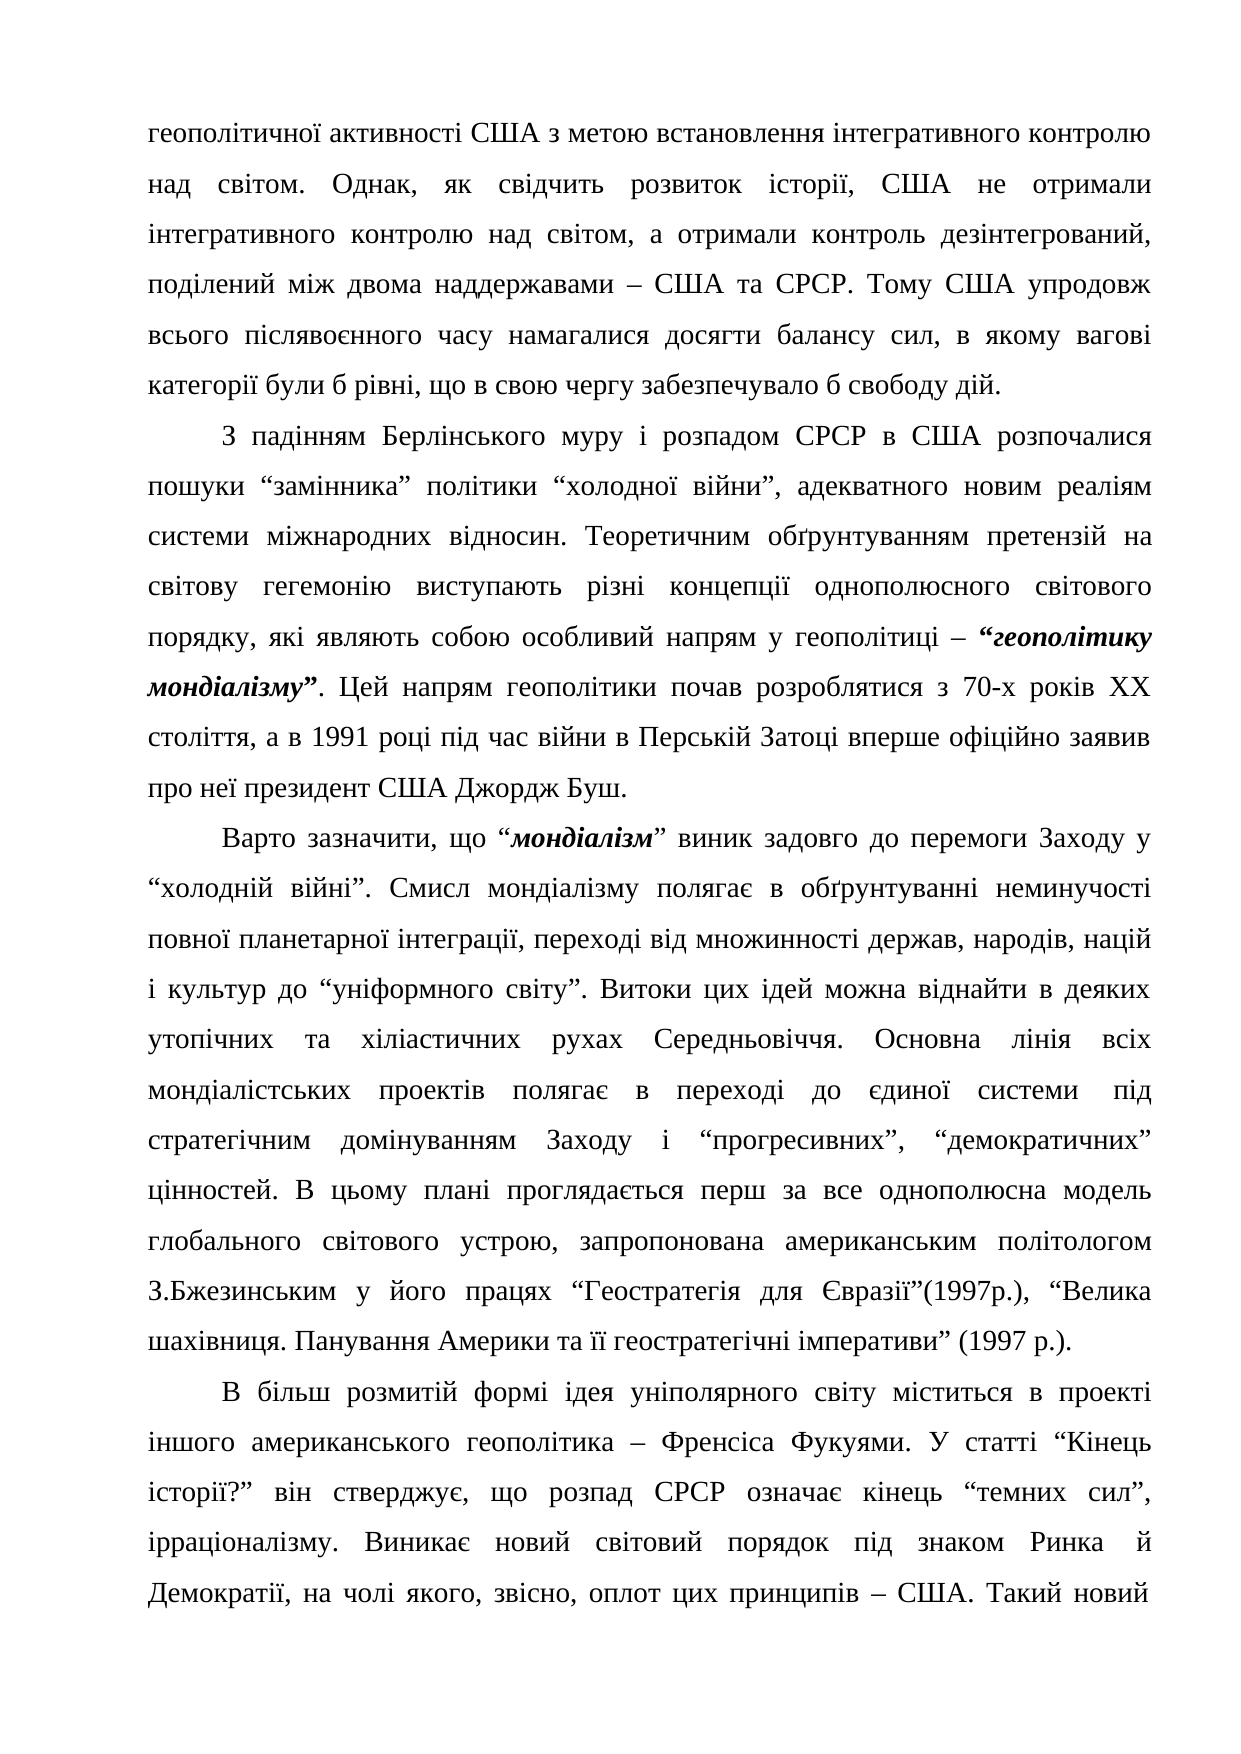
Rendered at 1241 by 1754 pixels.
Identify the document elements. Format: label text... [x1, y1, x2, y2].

text В більш розмитій формі ідея уніполярного світу міститься в проекті іншого американського геополітика – Френсіса Фукуями. У статті “Кінець історії?” він стверджує, що розпад СРСР означає кінець “темних сил”, ірраціоналізму. Виникає новий світовий порядок під знаком Ринка й Демократії, на чолі якого, звісно, оплот цих принципів – США. Такий новий [148, 1374, 1152, 1608]
text Варто зазначити, що “мондіалізм” виник задовго до перемоги Заходу у “холодній війні”. Смисл мондіалізму полягає в обґрунтуванні неминучості повної планетарної інтеграції, переході від множинності держав, народів, націй і культур до “уніформного світу”. Витоки цих ідей можна віднайти в деяких утопічних та хіліастичних рухах Середньовіччя. Основна лінія всіх мондіалістських проектів полягає в переході до єдиної системи під стратегічним домінуванням Заходу і “прогресивних”, “демократичних” цінностей. В цьому плані проглядається перш за все однополюсна модель глобального світового устрою, запропонована американським політологом З.Бжезинським у його працях “Геостратегія для Євразії”(1997р.), “Велика шахівниця. Панування Америки та її геостратегічні імперативи” (1997 р.). [148, 820, 1152, 1357]
text З падінням Берлінського муру і розпадом СРСР в США розпочалися пошуки “замінника” політики “холодної війни”, адекватного новим реаліям системи міжнародних відносин. Теоретичним обґрунтуванням претензій на світову гегемонію виступають різні концепції однополюсного світового порядку, які являють собою особливий напрям у геополітиці – “геополітику мондіалізму”. Цей напрям геополітики почав розроблятися з 70-х років ХХ століття, а в 1991 році під час війни в Перській Затоці вперше офіційно заявив про неї президент США Джордж Буш. [148, 418, 1152, 803]
text геополітичної активності США з метою встановлення інтегративного контролю над світом. Однак, як свідчить розвиток історії, США не отримали інтегративного контролю над світом, а отримали контроль дезінтегрований, поділений між двома наддержавами – США та СРСР. Тому США упродовж всього післявоєнного часу намагалися досягти балансу сил, в якому вагові категорії були б рівні, що в свою чергу забезпечувало б свободу дій. [148, 116, 1152, 401]
